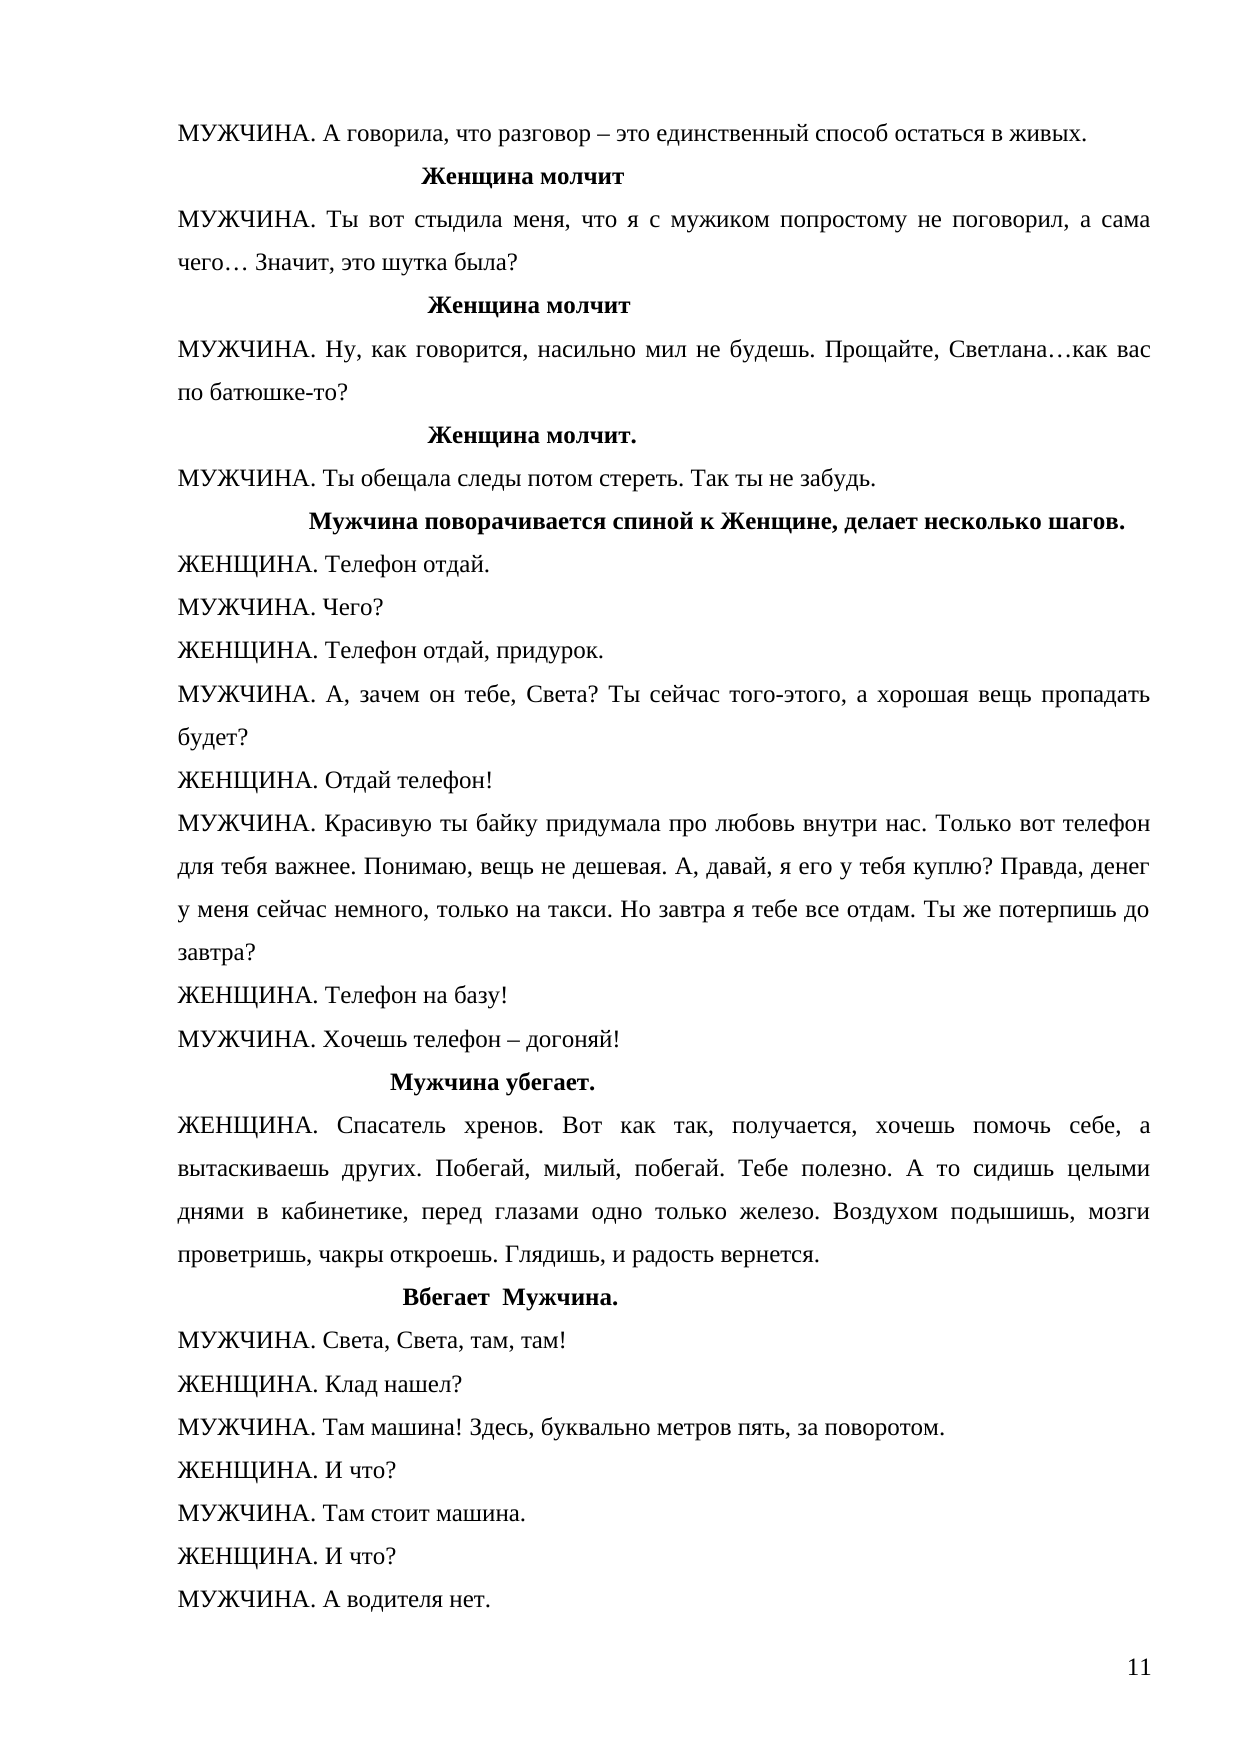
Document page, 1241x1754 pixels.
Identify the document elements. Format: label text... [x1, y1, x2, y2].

text Женщина молчит. [177, 420, 1152, 449]
text МУЖЧИНА. Там стоит машина. [177, 1498, 1152, 1527]
text МУЖЧИНА. Чего? [177, 592, 1152, 621]
text МУЖЧИНА. А водителя нет. [177, 1584, 1152, 1613]
text МУЖЧИНА. Ты обещала следы потом стереть. Так ты не забудь. [177, 463, 1152, 492]
text Вбегает Мужчина. [177, 1282, 1152, 1311]
text МУЖЧИНА. А, зачем он тебе, Света? Ты сейчас того-этого, а хорошая вещь пропадать будет? [177, 679, 1152, 751]
text МУЖЧИНА. Хочешь телефон – догоняй! [177, 1024, 1152, 1052]
text МУЖЧИНА. Ну, как говорится, насильно мил не будешь. Прощайте, Светлана…как вас по батюшке-то? [177, 334, 1152, 406]
text Мужчина убегает. [177, 1067, 1152, 1096]
text Женщина молчит [177, 291, 1152, 319]
text ЖЕНЩИНА. Отдай телефон! [177, 765, 1152, 794]
text ЖЕНЩИНА. Спасатель хренов. Вот как так, получается, хочешь помочь себе, а вытаскиваешь других. Побегай, милый, побегай. Тебе полезно. А то сидишь целыми днями в кабинетике, перед глазами одно только железо. Воздухом подышишь, мозги проветришь, чакры откроешь. Глядишь, и радость вернется. [177, 1110, 1152, 1268]
text МУЖЧИНА. Ты вот стыдила меня, что я с мужиком попростому не поговорил, а сама чего… Значит, это шутка была? [177, 204, 1152, 276]
text ЖЕНЩИНА. И что? [177, 1455, 1152, 1484]
text Женщина молчит [177, 161, 1152, 190]
text ЖЕНЩИНА. Клад нашел? [177, 1369, 1152, 1397]
text МУЖЧИНА. Красивую ты байку придумала про любовь внутри нас. Только вот телефон для тебя важнее. Понимаю, вещь не дешевая. А, давай, я его у тебя куплю? Правда, денег у меня сейчас немного, только на такси. Но завтра я тебе все отдам. Ты же потерпишь до завтра? [177, 808, 1152, 966]
text ЖЕНЩИНА. Телефон отдай. [177, 549, 1152, 578]
text Мужчина поворачивается спиной к Женщине, делает несколько шагов. [177, 506, 1152, 535]
text МУЖЧИНА. А говорила, что разговор – это единственный способ остаться в живых. [177, 118, 1152, 147]
text ЖЕНЩИНА. Телефон на базу! [177, 981, 1152, 1009]
text ЖЕНЩИНА. И что? [177, 1541, 1152, 1570]
text МУЖЧИНА. Там машина! Здесь, буквально метров пять, за поворотом. [177, 1412, 1152, 1441]
text ЖЕНЩИНА. Телефон отдай, придурок. [177, 636, 1152, 664]
text МУЖЧИНА. Света, Света, там, там! [177, 1326, 1152, 1354]
